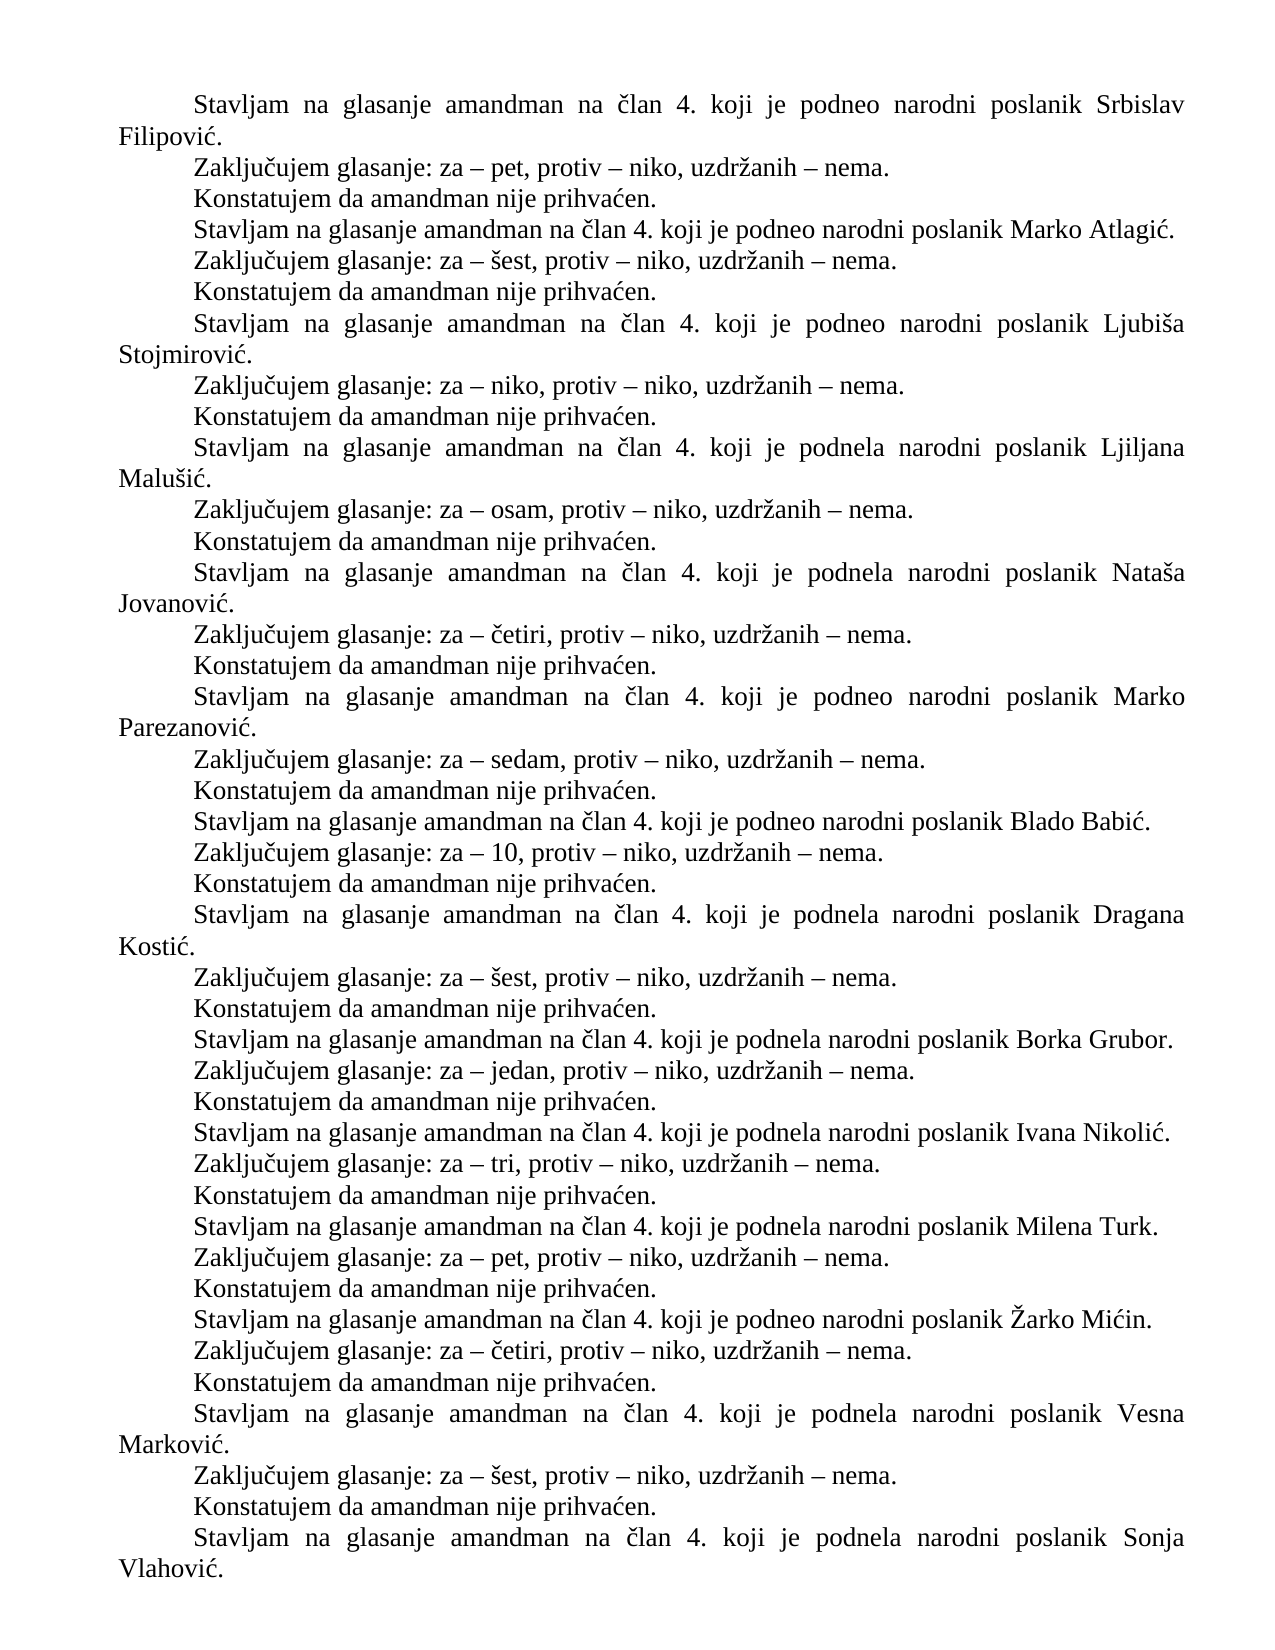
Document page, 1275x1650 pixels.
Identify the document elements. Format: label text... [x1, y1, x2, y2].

text Stavljam na glasanje amandman na član 4. koji je podnela narodni poslanik Dragana Kostić. [118, 898, 1186, 961]
text Zaključujem glasanje: za – jedan, protiv – niko, uzdržanih – nema. [118, 1054, 1186, 1085]
text Konstatujem da amandman nije prihvaćen. [118, 1085, 1186, 1116]
text Stavljam na glasanje amandman na član 4. koji je podnela narodni poslanik Vesna Marković. [118, 1397, 1186, 1459]
text Konstatujem da amandman nije prihvaćen. [118, 1179, 1186, 1210]
text Konstatujem da amandman nije prihvaćen. [118, 774, 1186, 805]
text Konstatujem da amandman nije prihvaćen. [118, 867, 1186, 898]
text Zaključujem glasanje: za – niko, protiv – niko, uzdržanih – nema. [118, 369, 1186, 400]
text Zaključujem glasanje: za – tri, protiv – niko, uzdržanih – nema. [118, 1148, 1186, 1179]
text Konstatujem da amandman nije prihvaćen. [118, 182, 1186, 213]
text Zaključujem glasanje: za – pet, protiv – niko, uzdržanih – nema. [118, 1241, 1186, 1272]
text Stavljam na glasanje amandman na član 4. koji je podnela narodni poslanik Ljiljana Malušić. [118, 431, 1186, 493]
text Konstatujem da amandman nije prihvaćen. [118, 276, 1186, 307]
text Konstatujem da amandman nije prihvaćen. [118, 649, 1186, 680]
text Zaključujem glasanje: za – osam, protiv – niko, uzdržanih – nema. [118, 493, 1186, 525]
text Konstatujem da amandman nije prihvaćen. [118, 1366, 1186, 1397]
text Konstatujem da amandman nije prihvaćen. [118, 1272, 1186, 1303]
text Stavljam na glasanje amandman na član 4. koji je podneo narodni poslanik Marko Parezanović. [118, 680, 1186, 743]
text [118, 1459, 1186, 1490]
text Zaključujem glasanje: za – šest, protiv – niko, uzdržanih – nema. [118, 961, 1186, 992]
text Stavljam na glasanje amandman na član 4. koji je podneo narodni poslanik Blado Babić. [118, 805, 1186, 836]
text Stavljam na glasanje amandman na član 4. koji je podnela narodni poslanik Ivana Nikolić. [118, 1116, 1186, 1148]
text Zaključujem glasanje: za – pet, protiv – niko, uzdržanih – nema. [118, 151, 1186, 182]
text Konstatujem da amandman nije prihvaćen. [118, 400, 1186, 431]
text Zaključujem glasanje: za – četiri, protiv – niko, uzdržanih – nema. [118, 618, 1186, 649]
text Konstatujem da amandman nije prihvaćen. [118, 525, 1186, 556]
text Konstatujem da amandman nije prihvaćen. [118, 992, 1186, 1023]
text Zaključujem glasanje: za – šest, protiv – niko, uzdržanih – nema. [118, 244, 1186, 276]
text Stavljam na glasanje amandman na član 4. koji je podneo narodni poslanik Žarko Mićin. [118, 1303, 1186, 1334]
text Zaključujem glasanje: za – 10, protiv – niko, uzdržanih – nema. [118, 836, 1186, 867]
text Stavljam na glasanje amandman na član 4. koji je podnela narodni poslanik Sonja Vlahović. [118, 1521, 1186, 1584]
text Stavljam na glasanje amandman na član 4. koji je podnela narodni poslanik Nataša Jovanović. [118, 556, 1186, 618]
text Stavljam na glasanje amandman na član 4. koji je podneo narodni poslanik Srbislav Filipović. [118, 89, 1186, 151]
text Stavljam na glasanje amandman na član 4. koji je podnela narodni poslanik Milena Turk. [118, 1210, 1186, 1241]
text Zaključujem glasanje: za – sedam, protiv – niko, uzdržanih – nema. [118, 743, 1186, 774]
text Stavljam na glasanje amandman na član 4. koji je podneo narodni poslanik Marko Atlagić. [118, 213, 1186, 244]
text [118, 1490, 1186, 1521]
text Zaključujem glasanje: za – četiri, protiv – niko, uzdržanih – nema. [118, 1334, 1186, 1366]
text Stavljam na glasanje amandman na član 4. koji je podnela narodni poslanik Borka Grubor. [118, 1023, 1186, 1054]
text Stavljam na glasanje amandman na član 4. koji je podneo narodni poslanik Ljubiša Stojmirović. [118, 307, 1186, 369]
